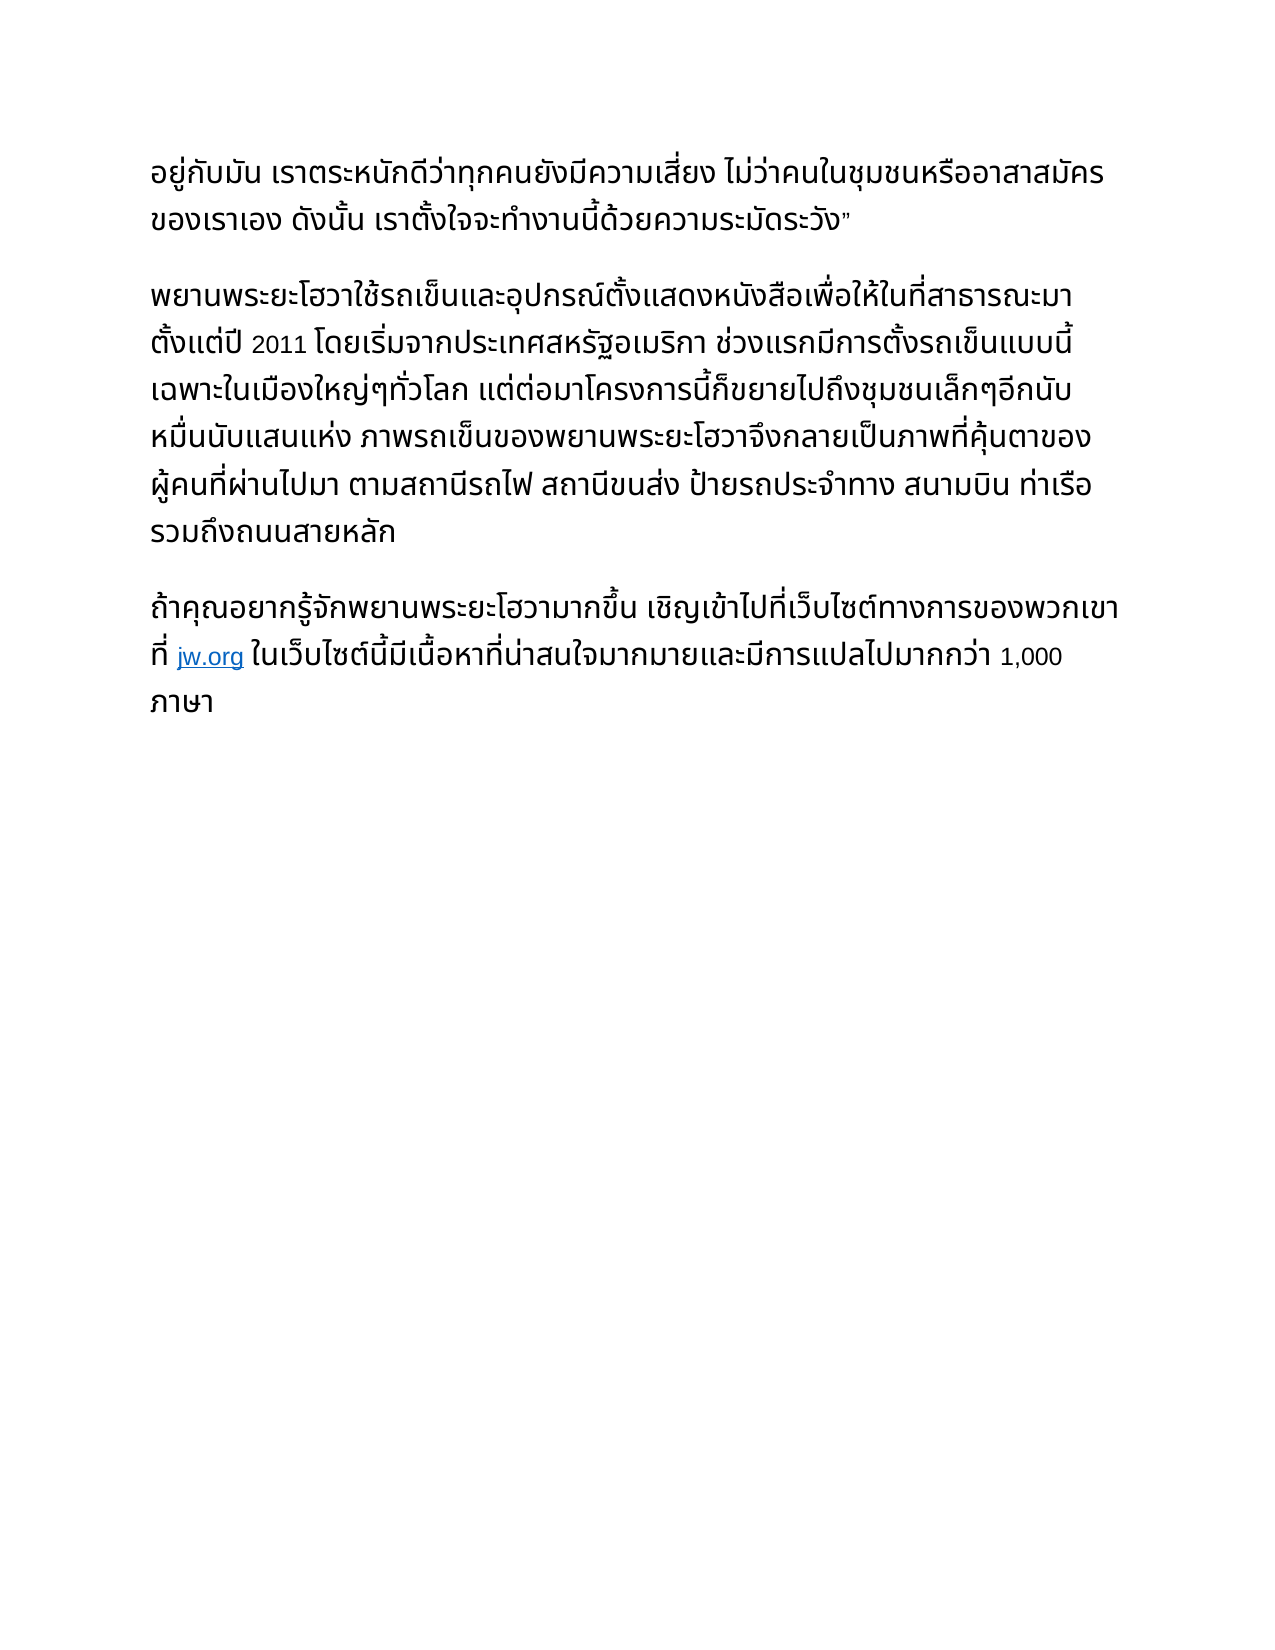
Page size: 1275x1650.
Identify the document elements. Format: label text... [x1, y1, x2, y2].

text ถ้าคุณอยากรู้จักพยานพระยะโฮวามากขึ้น เชิญเข้าไปที่เว็บไซต์ทางการของพวกเขาที่ jw.org ในเว็บไซต์นี้มีเนื้อหาที่น่าสนใจมากมายและมีการแปลไปมากกว่า 1,000 ภาษา [150, 585, 1125, 727]
text พยานพระยะโฮวาใช้รถเข็นและอุปกรณ์ตั้งแสดงหนังสือเพื่อให้ในที่สาธารณะมาตั้งแต่ปี 2011 โดยเริ่มจากประเทศสหรัฐอเมริกา ช่วงแรกมีการตั้งรถเข็นแบบนี้เฉพาะในเมืองใหญ่ๆทั่วโลก แต่ต่อมาโครงการนี้ก็ขยายไปถึงชุมชนเล็กๆอีกนับหมื่นนับแสนแห่ง ภาพรถเข็นของพยานพระยะโฮวาจึงกลายเป็นภาพที่คุ้นตาของผู้คนที่ผ่านไปมา ตามสถานีรถไฟ สถานีขนส่ง ป้ายรถประจำทาง สนามบิน ท่าเรือ รวมถึงถนนสายหลัก [150, 273, 1125, 556]
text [150, 150, 1125, 244]
